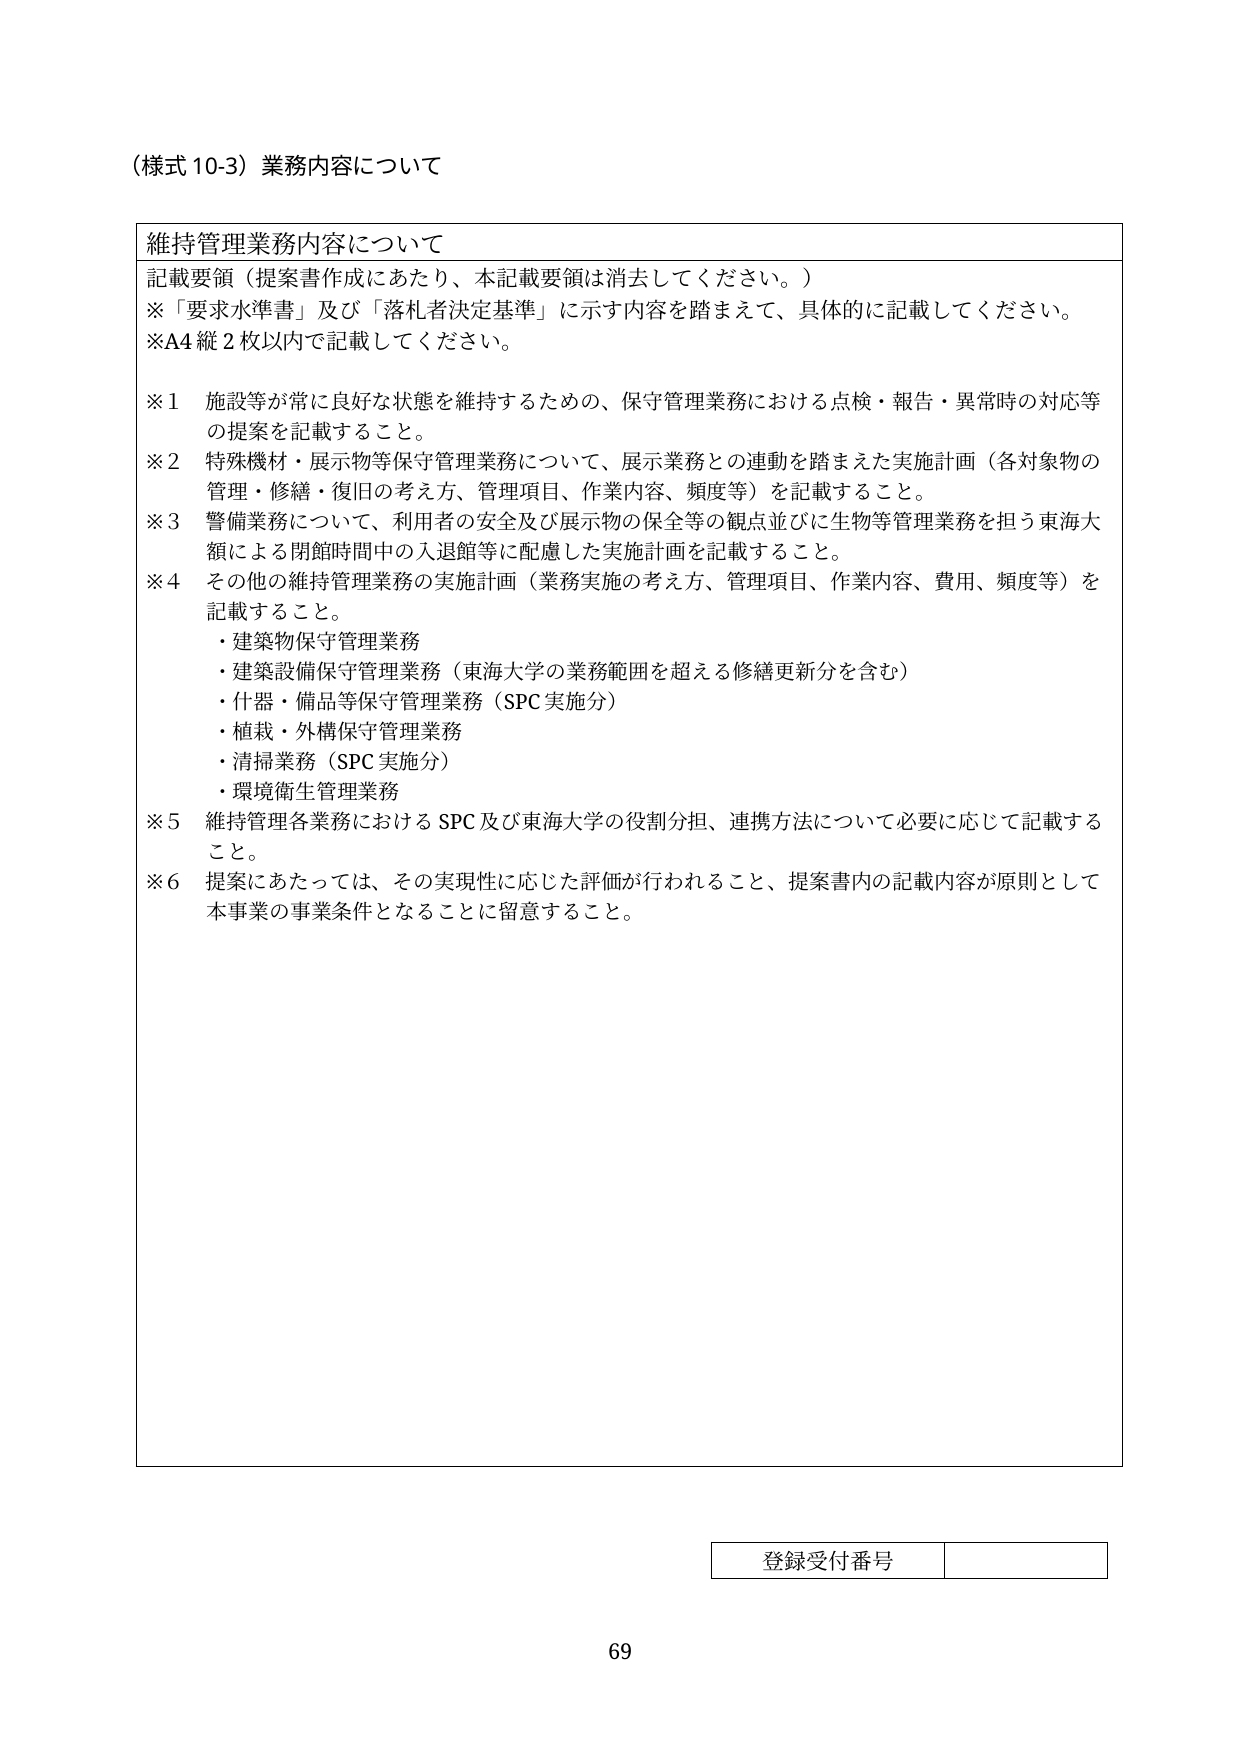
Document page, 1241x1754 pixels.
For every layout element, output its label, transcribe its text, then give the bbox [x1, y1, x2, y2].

table_header 維持管理業務内容について [137, 224, 1122, 260]
table_cell 記載要領（提案書作成にあたり、本記載要領は消去してください。） ※「要求水準書」及び「落札者決定基準」に示す内容を踏まえて、具体的に記載してください。 ※A4縦2枚以内で記載してください。 ※１ 施設等が常に良好な状態を維持するための、保守管理業務における点検・報告・異常時の対応等の提案を記載すること。 ※２ 特殊機材・展示物等保守管理業務について、展示業務との連動を踏まえた実施計画（各対象物の管理・修繕・復旧の考え方、管理項目、作業内容、頻度等）を記載すること。 ※３ 警備業務について、利用者の安全及び展示物の保全等の観点並びに生物等管理業務を担う東海大額による閉館時間中の入退館等に配慮した実施計画を記載すること。 ※４ その他の維持管理業務の実施計画（業務実施の考え方、管理項目、作業内容、費用、頻度等）を記載すること。 ・建築物保守管理業務 ・建築設備保守管理業務（東海大学の業務範囲を超える修繕更新分を含む） ・什器・備品等保守管理業務（SPC実施分） ・植栽・外構保守管理業務 ・清掃業務（SPC実施分） ・環境衛生管理業務 ※５ 維持管理各業務におけるSPC及び東海大学の役割分担、連携方法について必要に応じて記載すること。 ※６ 提案にあたっては、その実現性に応じた評価が行われること、提案書内の記載内容が原則として本事業の事業条件となることに留意すること。 [137, 261, 1122, 1466]
table_header 登録受付番号 [712, 1543, 944, 1578]
table_header [945, 1543, 1107, 1578]
subtitle （様式10-3）業務内容について [118, 148, 1122, 181]
